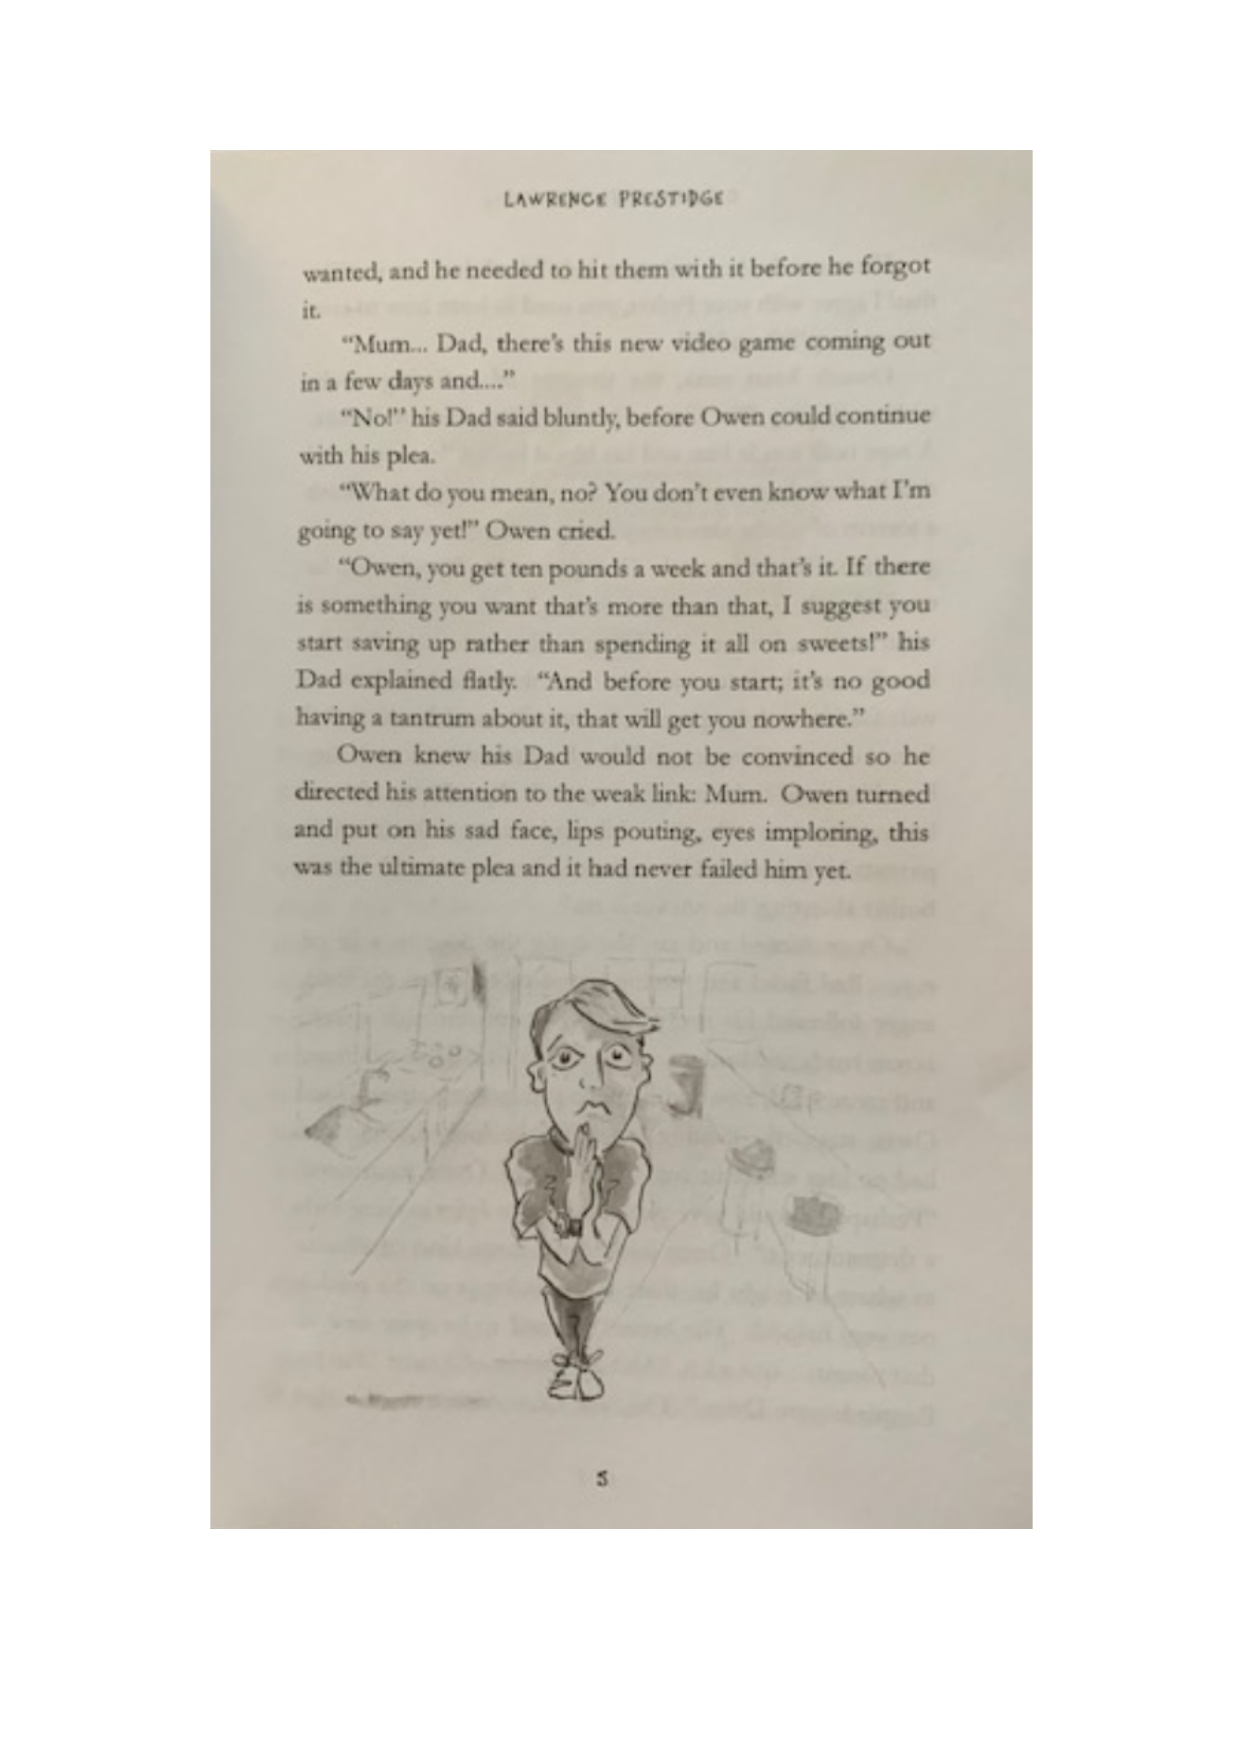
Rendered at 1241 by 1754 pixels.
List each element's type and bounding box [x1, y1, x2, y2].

picture [210, 150, 1033, 1529]
